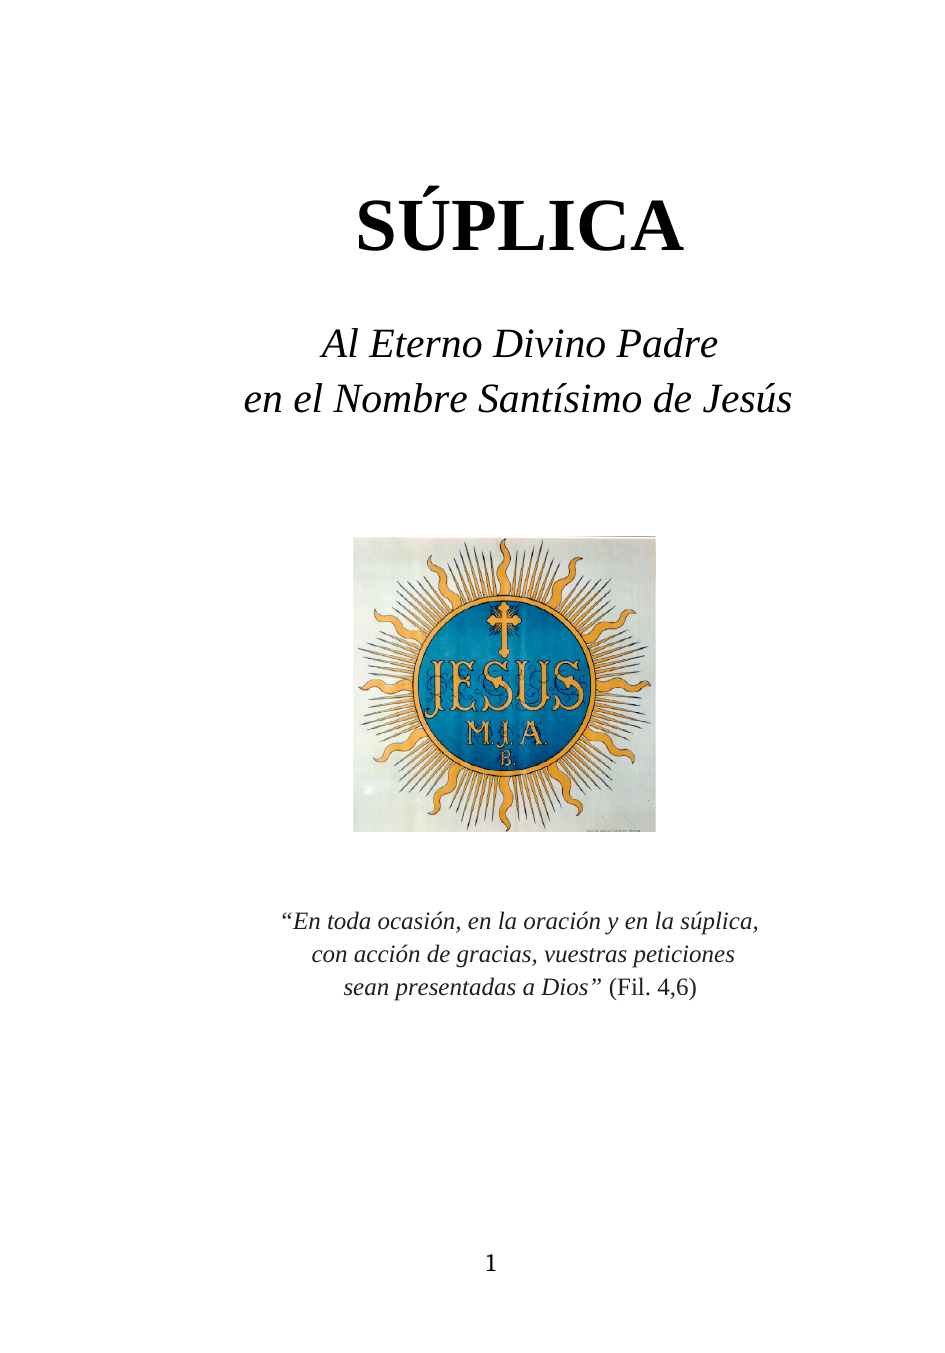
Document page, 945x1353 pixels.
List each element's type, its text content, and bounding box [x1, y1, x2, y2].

text con acción de gracias, vuestras peticiones [137, 939, 844, 968]
text SÚPLICA [137, 180, 844, 266]
text Al Eterno Divino Padre [137, 318, 844, 366]
text en el Nombre Santísimo de Jesús [137, 373, 844, 421]
picture [353, 536, 656, 832]
text sean presentadas a Dios” (Fil. 4,6) [137, 972, 844, 1001]
text “En toda ocasión, en la oración y en la súplica, [137, 906, 844, 935]
